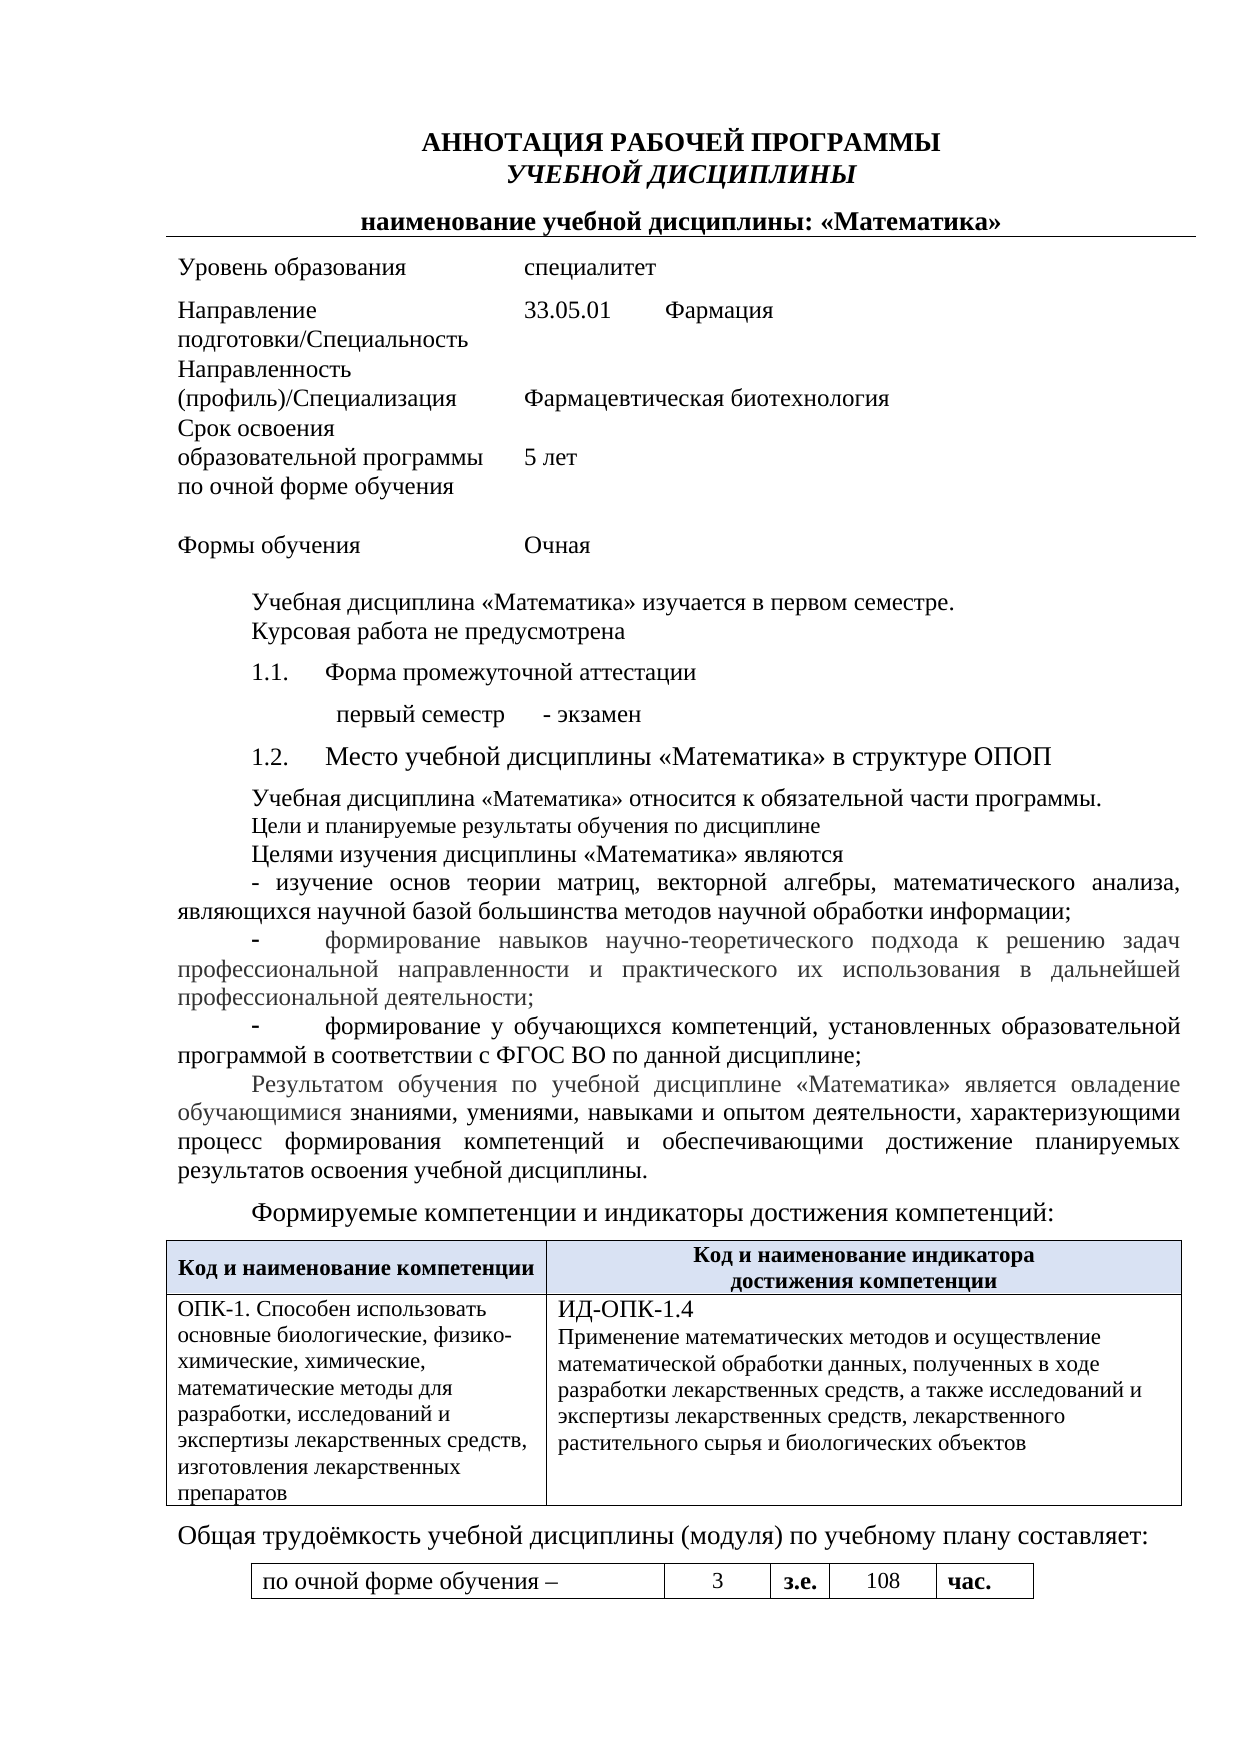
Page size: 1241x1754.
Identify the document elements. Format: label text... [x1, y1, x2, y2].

table_header - экзамен [531, 699, 753, 727]
table_header АННОТАЦИЯ РАБОЧЕЙ ПРОГРАММЫ УЧЕБНОЙ ДИСЦИПЛИНЫ [166, 127, 1196, 189]
list Учебная дисциплина «Математика» изучается в первом семестре. [177, 587, 1181, 616]
list Целями изучения дисциплины «Математика» являются [177, 839, 1181, 867]
table_cell Формы обучения [166, 500, 513, 559]
table_header первый семестр [325, 699, 531, 727]
table_header з.е. [771, 1564, 829, 1598]
table_cell 5 лет [513, 413, 1196, 499]
table_cell Срок освоения образовательной программы по очной форме обучения [166, 413, 513, 499]
list Цели и планируемые результаты обучения по дисциплине [177, 812, 1181, 839]
table_cell наименование учебной дисциплины: «Математика» [166, 189, 1196, 236]
table_cell Направление подготовки/Специальность [166, 295, 513, 354]
subtitle Форма промежуточной аттестации [251, 657, 1181, 686]
table_cell Очная [513, 500, 1196, 559]
list Результатом обучения по учебной дисциплине «Математика» является овладение обучающимися знаниями, умениями, навыками и опытом деятельности, характеризующими процесс формирования компетенций и обеспечивающими достижение планируемых результатов освоения учебной дисциплины. [177, 1069, 1181, 1184]
table_header Код и наименование компетенции [167, 1241, 546, 1293]
table_cell ОПК-1. Способен использовать основные биологические, физико-химические, химические, математические методы для разработки, исследований и экспертизы лекарственных средств, изготовления лекарственных препаратов [167, 1295, 546, 1505]
table_cell Уровень образования [166, 237, 513, 295]
table_cell Фармация [654, 295, 1196, 354]
list формирование у обучающихся компетенций, установленных образовательной программой в соответствии с ФГОС ВО по данной дисциплине; [177, 1011, 1181, 1069]
table_cell Фармацевтическая биотехнология [513, 354, 1196, 413]
table_cell специалитет [513, 237, 1196, 295]
list Учебная дисциплина «Математика» относится к обязательной части программы. [177, 783, 1181, 812]
table_header по очной форме обучения – [252, 1564, 664, 1598]
table_cell Направленность (профиль)/Специализация [166, 354, 513, 413]
table_cell 33.05.01 [513, 295, 653, 354]
table_header 3 [665, 1564, 770, 1598]
table_header 108 [830, 1564, 936, 1598]
list - изучение основ теории матриц, векторной алгебры, математического анализа, являющихся научной базой большинства методов научной обработки информации; [177, 867, 1181, 925]
table_header Код и наименование индикатора достижения компетенции [547, 1241, 1181, 1293]
subtitle Место учебной дисциплины «Математика» в структуре ОПОП [251, 740, 1181, 771]
list Курсовая работа не предусмотрена [177, 616, 1181, 645]
table_cell ИД-ОПК-1.4 Применение математических методов и осуществление математической обработки данных, полученных в ходе разработки лекарственных средств, а также исследований и экспертизы лекарственных средств, лекарственного растительного сырья и биологических объектов [547, 1295, 1181, 1505]
subtitle Общая трудоёмкость учебной дисциплины (модуля) по учебному плану составляет: [177, 1519, 1181, 1550]
subtitle Формируемые компетенции и индикаторы достижения компетенций: [251, 1196, 1181, 1227]
table_header час. [937, 1564, 1033, 1598]
list формирование навыков научно-теоретического подхода к решению задач профессиональной направленности и практического их использования в дальнейшей профессиональной деятельности; [177, 925, 1181, 1011]
